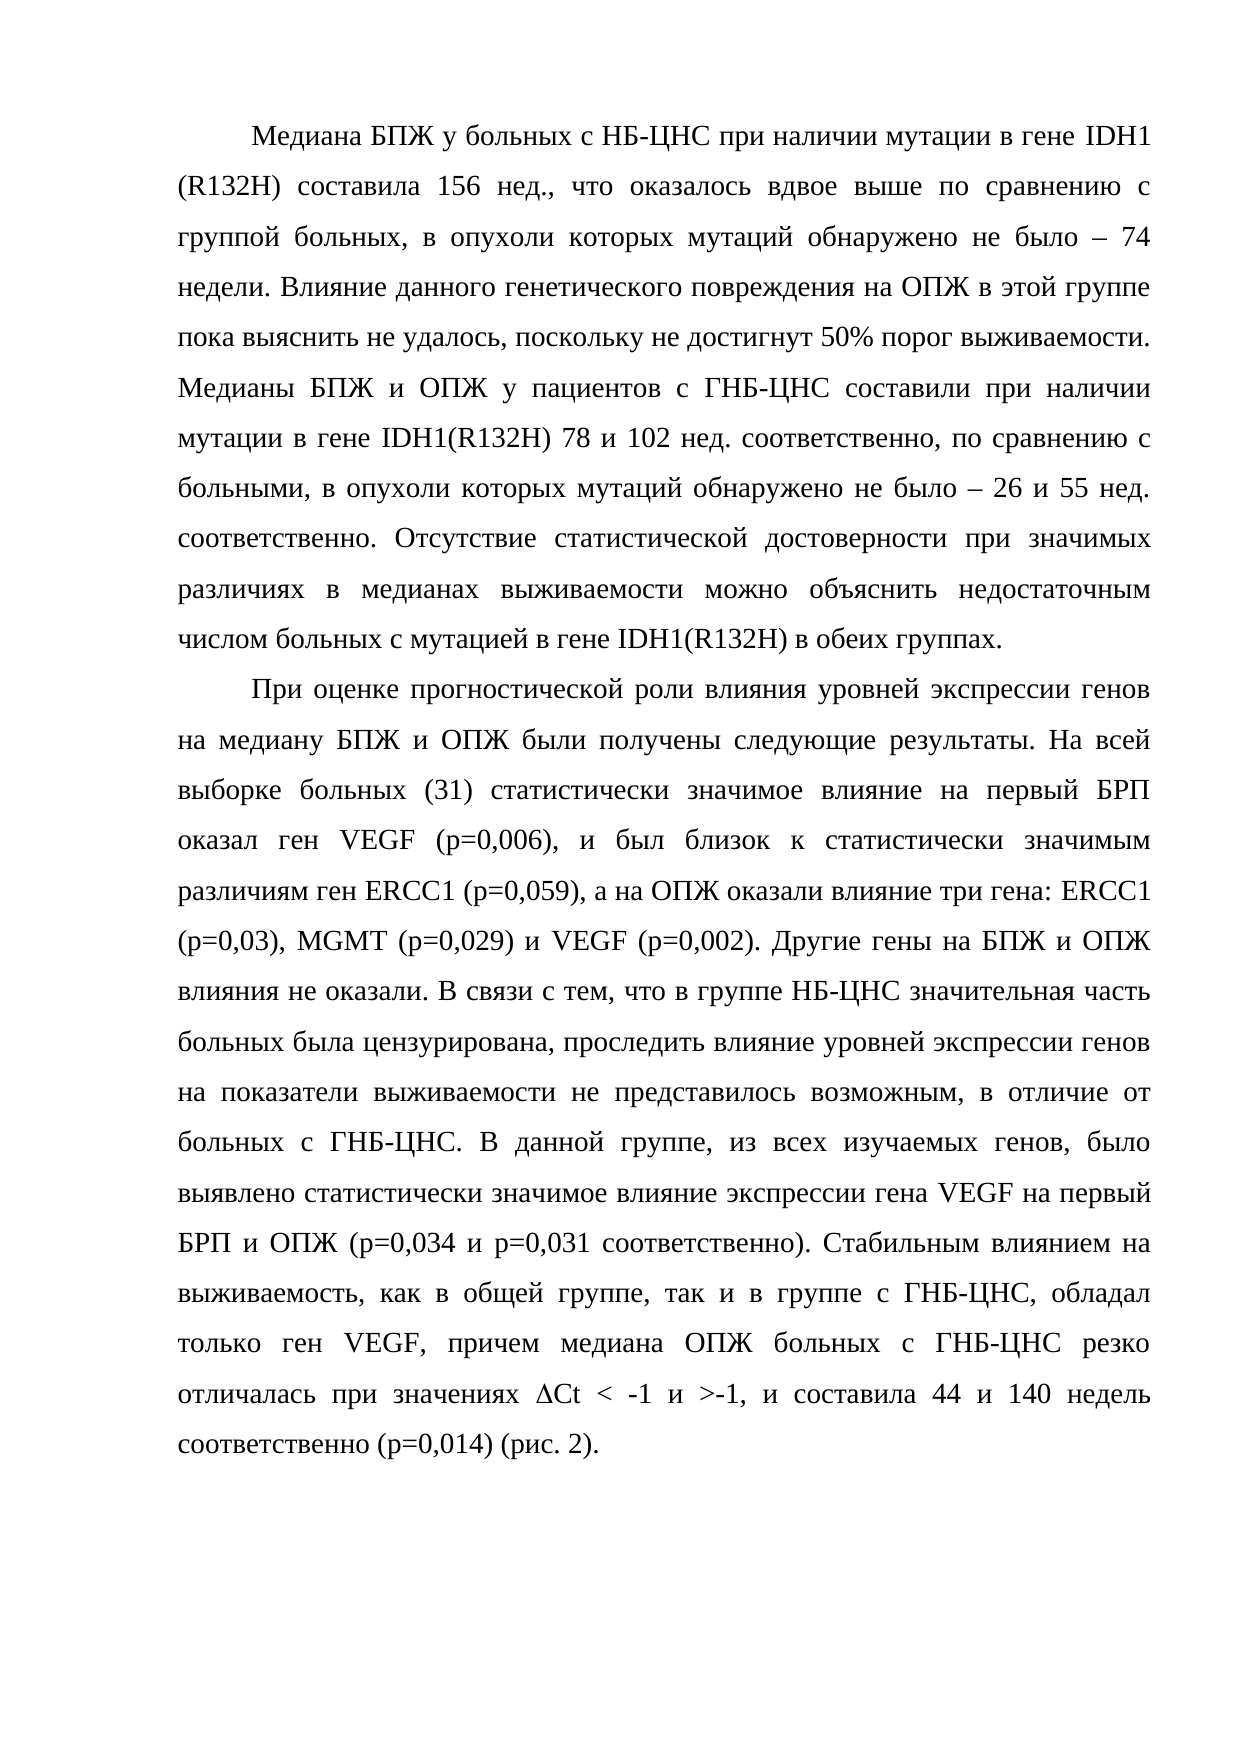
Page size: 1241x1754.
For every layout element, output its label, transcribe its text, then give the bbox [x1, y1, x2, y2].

text Медиана БПЖ у больных с НБ-ЦНС при наличии мутации в гене IDH1 (R132H) составила 156 нед., что оказалось вдвое выше по сравнению с группой больных, в опухоли которых мутаций обнаружено не было – 74 недели. Влияние данного генетического повреждения на ОПЖ в этой группе пока выяснить не удалось, поскольку не достигнут 50% порог выживаемости. Медианы БПЖ и ОПЖ у пациентов с ГНБ-ЦНС составили при наличии мутации в гене IDH1(R132H) 78 и 102 нед. соответственно, по сравнению с больными, в опухоли которых мутаций обнаружено не было – 26 и 55 нед. соответственно. Отсутствие статистической достоверности при значимых различиях в медианах выживаемости можно объяснить недостаточным числом больных с мутацией в гене IDH1(R132H) в обеих группах. [177, 118, 1152, 655]
text При оценке прогностической роли влияния уровней экспрессии генов на медиану БПЖ и ОПЖ были получены следующие результаты. На всей выборке больных (31) статистически значимое влияние на первый БРП оказал ген VEGF (p=0,006), и был близок к статистически значимым различиям ген ERCC1 (p=0,059), а на ОПЖ оказали влияние три гена: ERCC1 (p=0,03), MGMT (p=0,029) и VEGF (p=0,002). Другие гены на БПЖ и ОПЖ влияния не оказали. В связи с тем, что в группе НБ-ЦНС значительная часть больных была цензурирована, проследить влияние уровней экспрессии генов на показатели выживаемости не представилось возможным, в отличие от больных с ГНБ-ЦНС. В данной группе, из всех изучаемых генов, было выявлено статистически значимое влияние экспрессии гена VEGF на первый БРП и ОПЖ (p=0,034 и p=0,031 соответственно). Стабильным влиянием на выживаемость, как в общей группе, так и в группе с ГНБ-ЦНС, обладал только ген VEGF, причем медиана ОПЖ больных с ГНБ-ЦНС резко отличалась при значениях Ct < -1 и >-1, и составила 44 и 140 недель соответственно (p=0,014) (рис. 2). [177, 672, 1152, 1460]
